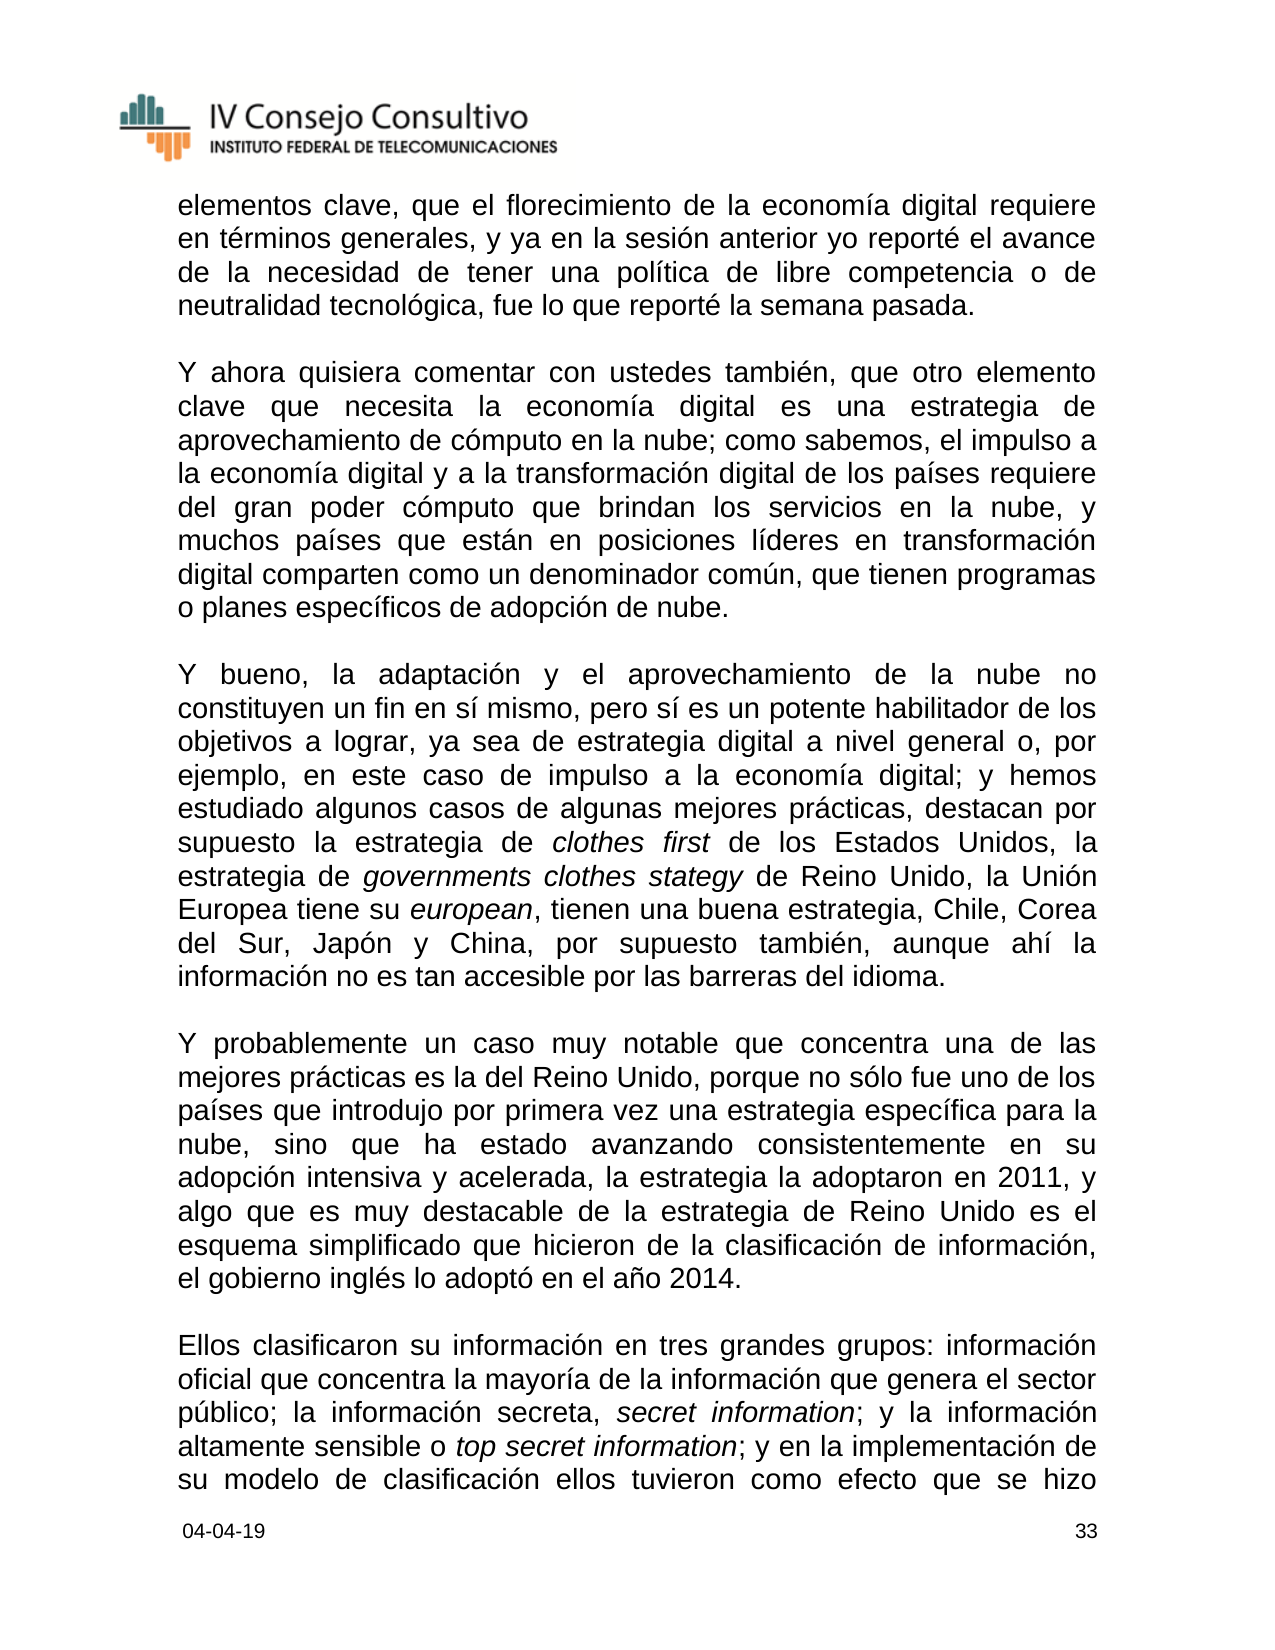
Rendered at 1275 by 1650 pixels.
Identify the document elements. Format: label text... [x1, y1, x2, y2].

text Y bueno, la adaptación y el aprovechamiento de la nube no constituyen un fin en sí mismo, pero sí es un potente habilitador de los objetivos a lograr, ya sea de estrategia digital a nivel general o, por ejemplo, en este caso de impulso a la economía digital; y hemos estudiado algunos casos de algunas mejores prácticas, destacan por supuesto la estrategia de clothes first de los Estados Unidos, la estrategia de governments clothes stategy de Reino Unido, la Unión Europea tiene su european, tienen una buena estrategia, Chile, Corea del Sur, Japón y China, por supuesto también, aunque ahí la información no es tan accesible por las barreras del idioma. [177, 657, 1098, 993]
picture [88, 73, 577, 188]
text Y ahora quisiera comentar con ustedes también, que otro elemento clave que necesita la economía digital es una estrategia de aprovechamiento de cómputo en la nube; como sabemos, el impulso a la economía digital y a la transformación digital de los países requiere del gran poder cómputo que brindan los servicios en la nube, y muchos países que están en posiciones líderes en transformación digital comparten como un denominador común, que tienen programas o planes específicos de adopción de nube. [177, 356, 1098, 624]
text Y probablemente un caso muy notable que concentra una de las mejores prácticas es la del Reino Unido, porque no sólo fue uno de los países que introdujo por primera vez una estrategia específica para la nube, sino que ha estado avanzando consistentemente en su adopción intensiva y acelerada, la estrategia la adoptaron en 2011, y algo que es muy destacable de la estrategia de Reino Unido es el esquema simplificado que hicieron de la clasificación de información, el gobierno inglés lo adoptó en el año 2014. [177, 1026, 1098, 1295]
